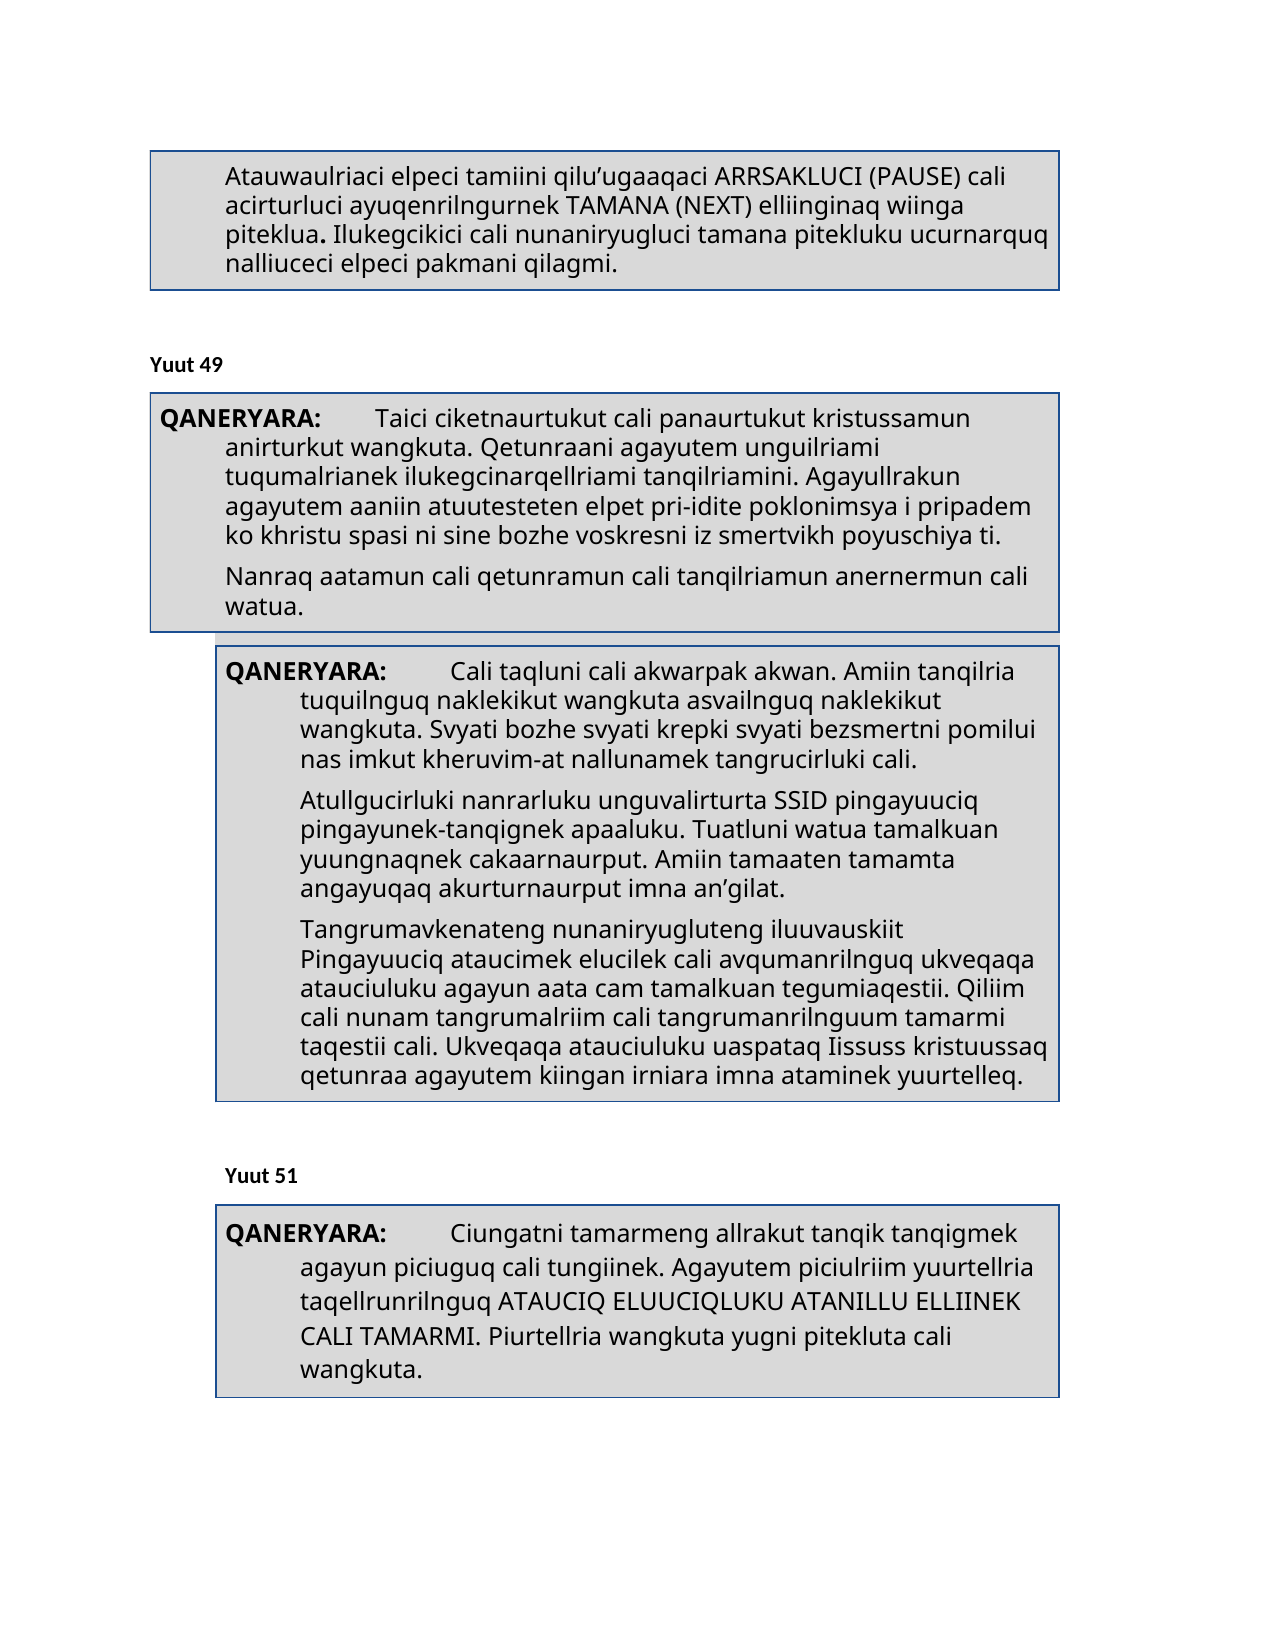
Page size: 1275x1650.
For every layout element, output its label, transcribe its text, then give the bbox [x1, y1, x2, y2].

text Nanraq aatamun cali qetunramun cali tanqilriamun anernermun cali watua. [151, 550, 1058, 631]
text QANERYARA: Ciungatni tamarmeng allrakut tanqik tanqigmek agayun piciuguq cali tungiinek. Agayutem piciulriim yuurtellria taqellrunrilnguq ATAUCIQ ELUUCIQLUKU ATANILLU ELLIINEK CALI TAMARMI. Piurtellria wangkuta yugni pitekluta cali wangkuta. [217, 1206, 1058, 1397]
text Tangrumavkenateng nunaniryugluteng iluuvauskiit Pingayuuciq ataucimek elucilek cali avqumanrilnguq ukveqaqa atauciuluku agayun aata cam tamalkuan tegumiaqestii. Qiliim cali nunam tangrumalriim cali tangrumanrilnguum tamarmi taqestii cali. Ukveqaqa atauciuluku uaspataq Iissuss kristuussaq qetunraa agayutem kiingan irniara imna ataminek yuurtelleq. [217, 903, 1058, 1101]
text Yuut 51 [225, 1162, 1125, 1189]
text Atauwaulriaci elpeci tamiini qilu’ugaaqaci ARRSAKLUCI (PAUSE) cali acirturluci ayuqenrilngurnek TAMANA (NEXT) elliinginaq wiinga piteklua. Ilukegcikici cali nunaniryugluci tamana pitekluku ucurnarquq nalliuceci elpeci pakmani qilagmi. [151, 152, 1058, 289]
text QANERYARA: Cali taqluni cali akwarpak akwan. Amiin tanqilria tuquilnguq naklekikut wangkuta asvailnguq naklekikut wangkuta. Svyati bozhe svyati krepki svyati bezsmertni pomilui nas imkut kheruvim-at nallunamek tangrucirluki cali. [217, 647, 1058, 774]
text Atullgucirluki nanrarluku unguvalirturta SSID pingayuuciq pingayunek-tanqignek apaaluku. Tuatluni watua tamalkuan yuungnaqnek cakaarnaurput. Amiin tamaaten tamamta angayuqaq akurturnaurput imna an’gilat. [217, 774, 1058, 903]
text QANERYARA: Taici ciketnaurtukut cali panaurtukut kristussamun anirturkut wangkuta. Qetunraani agayutem unguilriami tuqumalrianek ilukegcinarqellriami tanqilriamini. Agayullrakun agayutem aaniin atuutesteten elpet pri-idite poklonimsya i pripadem ko khristu spasi ni sine bozhe voskresni iz smertvikh poyuschiya ti. [151, 394, 1058, 550]
text Yuut 49 [150, 350, 1125, 378]
